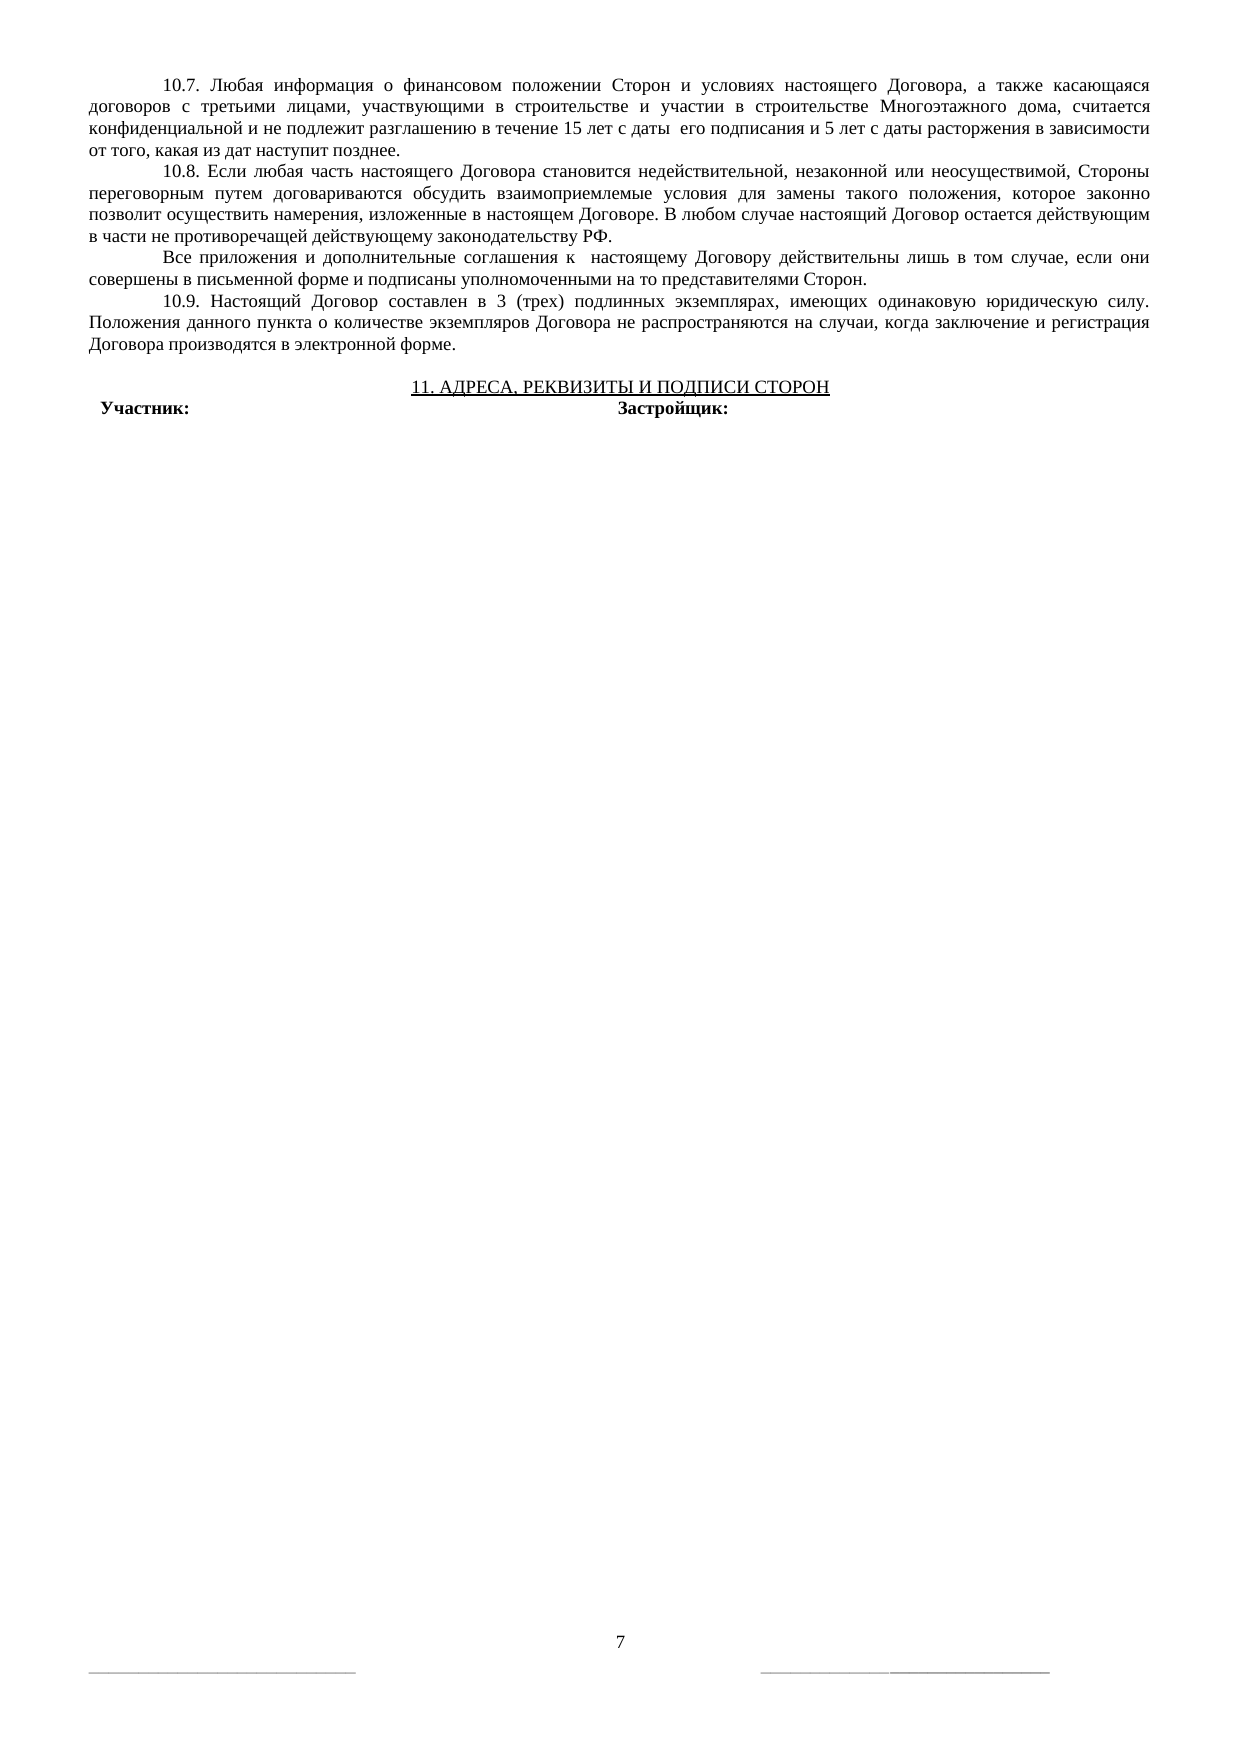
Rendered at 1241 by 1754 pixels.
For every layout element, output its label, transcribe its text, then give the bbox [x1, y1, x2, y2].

table_header Застройщик: [606, 397, 1124, 530]
text 10.7. Любая информация о финансовом положении Сторон и условиях настоящего Договора, а также касающаяся договоров с третьими лицами, участвующими в строительстве и участии в строительстве Многоэтажного дома, считается конфиденциальной и не подлежит разглашению в течение 15 лет с даты его подписания и 5 лет с даты расторжения в зависимости от того, какая из дат наступит позднее. [89, 74, 1152, 160]
table_header Участник: [89, 397, 606, 530]
text 10.8. Если любая часть настоящего Договора становится недействительной, незаконной или неосуществимой, Стороны переговорным путем договариваются обсудить взаимоприемлемые условия для замены такого положения, которое законно позволит осуществить намерения, изложенные в настоящем Договоре. В любом случае настоящий Договор остается действующим в части не противоречащей действующему законодательству РФ. [89, 160, 1152, 246]
text 11. АДРЕСА, РЕКВИЗИТЫ И ПОДПИСИ СТОРОН [89, 376, 1152, 397]
text 10.9. Настоящий Договор составлен в 3 (трех) подлинных экземплярах, имеющих одинаковую юридическую силу. Положения данного пункта о количестве экземпляров Договора не распространяются на случаи, когда заключение и регистрация Договора производятся в электронной форме. [89, 289, 1152, 354]
text Все приложения и дополнительные соглашения к настоящему Договору действительны лишь в том случае, если они совершены в письменной форме и подписаны уполномоченными на то представителями Сторон. [89, 246, 1152, 289]
